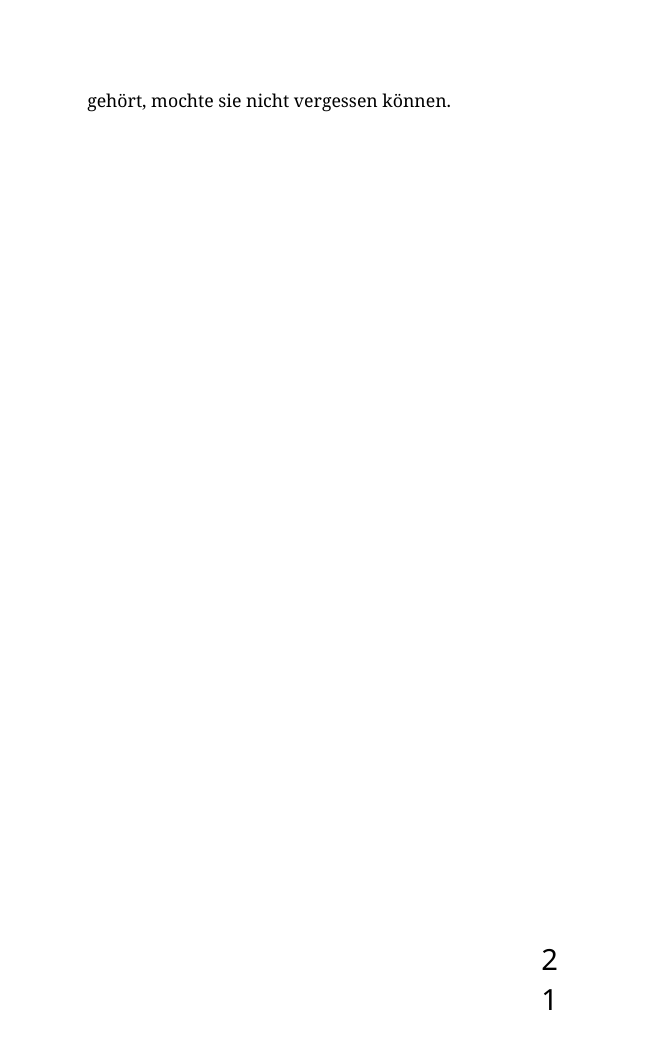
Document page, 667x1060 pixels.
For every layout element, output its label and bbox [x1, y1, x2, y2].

text [87, 89, 568, 111]
